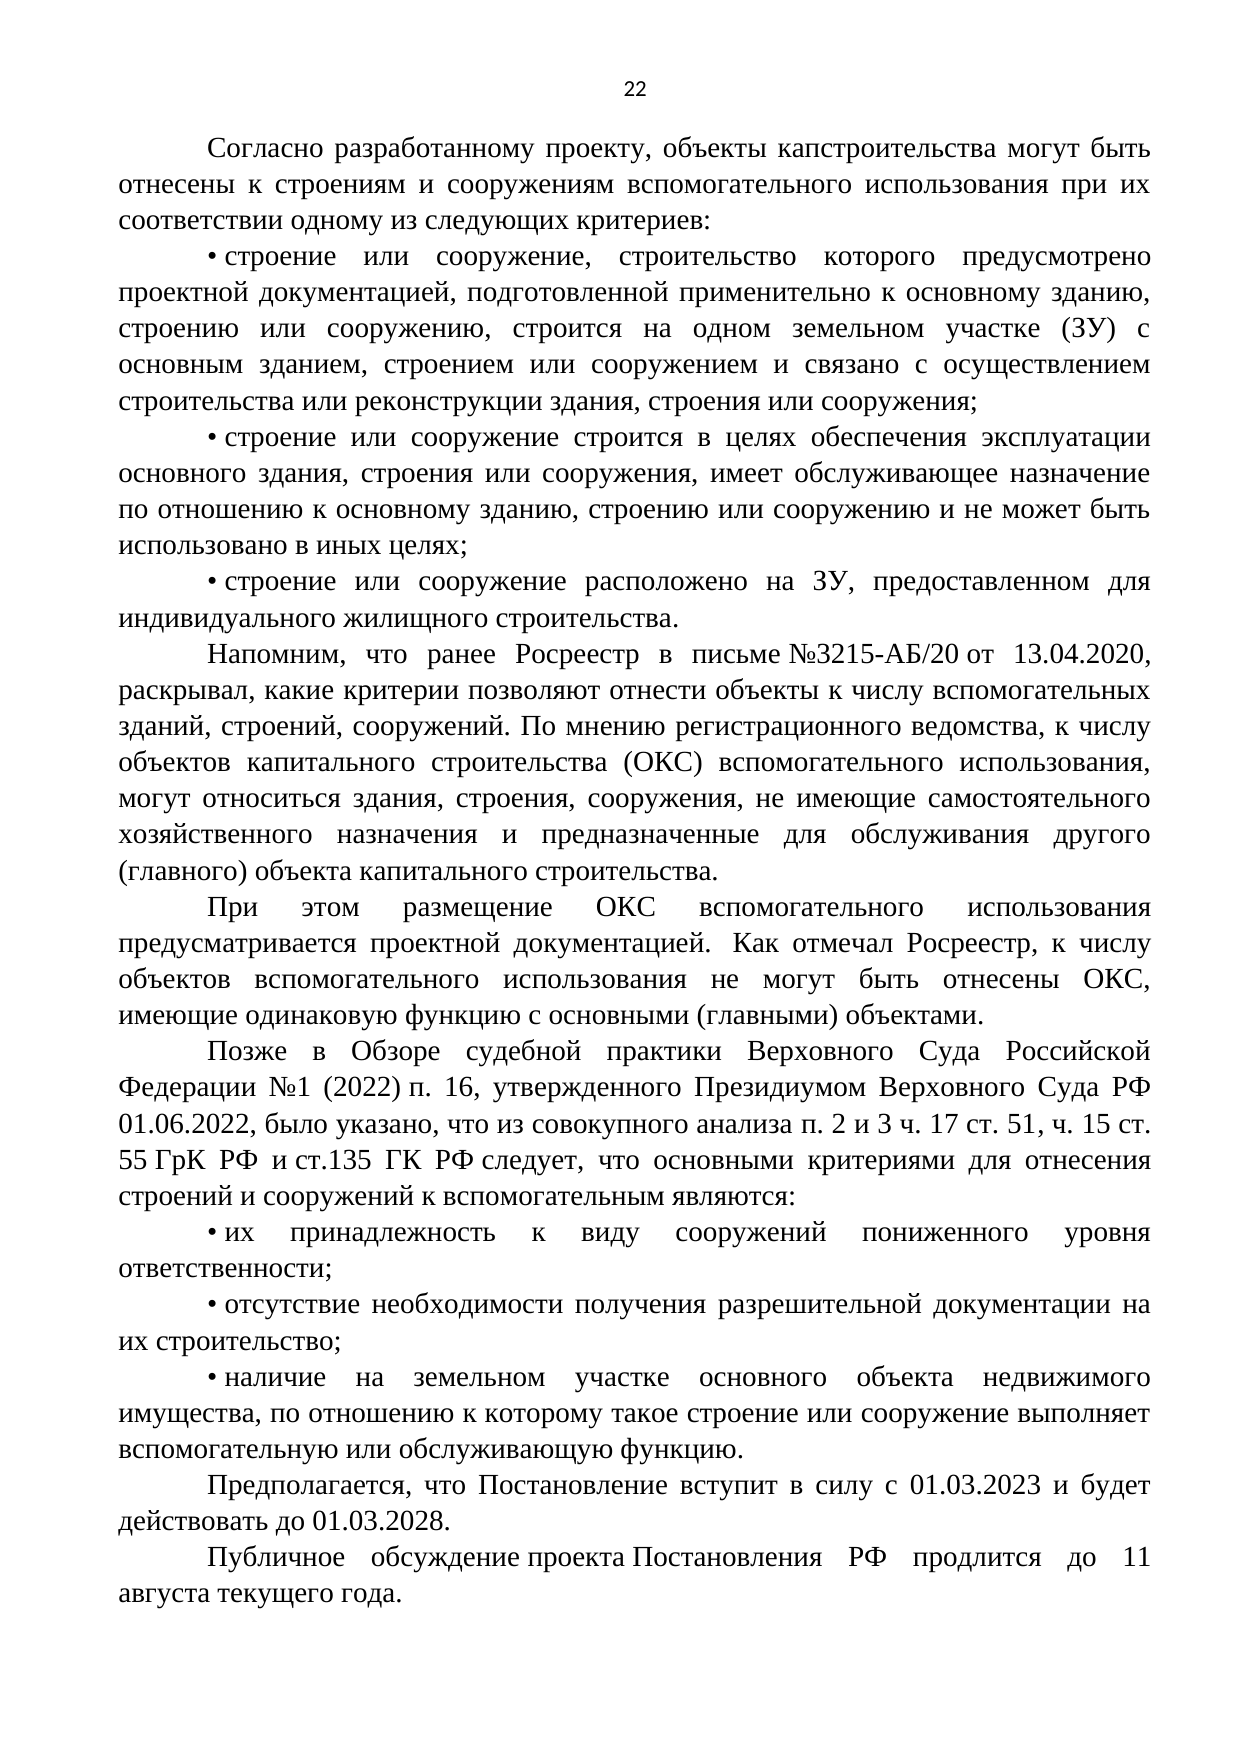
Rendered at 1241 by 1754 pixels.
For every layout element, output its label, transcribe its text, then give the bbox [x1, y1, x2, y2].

text Согласно разработанному проекту, объекты капстроительства могут быть отнесены к строениям и сооружениям вспомогательного использования при их соответствии одному из следующих критериев: [118, 130, 1152, 236]
text Публичное обсуждение проекта Постановления РФ продлится до 11 августа текущего года. [118, 1539, 1152, 1609]
text Предполагается, что Постановление вступит в силу с 01.03.2023 и будет действовать до 01.03.2028. [118, 1467, 1152, 1537]
text • наличие на земельном участке основного объекта недвижимого имущества, по отношению к которому такое строение или сооружение выполняет вспомогательную или обслуживающую функцию. [118, 1359, 1152, 1464]
text Напомним, что ранее Росреестр в письме №3215-АБ/20 от 13.04.2020, раскрывал, какие критерии позволяют отнести объекты к числу вспомогательных зданий, строений, сооружений. По мнению регистрационного ведомства, к числу объектов капитального строительства (ОКС) вспомогательного использования, могут относиться здания, строения, сооружения, не имеющие самостоятельного хозяйственного назначения и предназначенные для обслуживания другого (главного) объекта капитального строительства. [118, 636, 1152, 886]
text • строение или сооружение строится в целях обеспечения эксплуатации основного здания, строения или сооружения, имеет обслуживающее назначение по отношению к основному зданию, строению или сооружению и не может быть использовано в иных целях; [118, 419, 1152, 561]
text Позже в Обзоре судебной практики Верховного Суда Российской Федерации №1 (2022) п. 16, утвержденного Президиумом Верховного Суда РФ 01.06.2022, было указано, что из совокупного анализа п. 2 и 3 ч. 17 ст. 51, ч. 15 ст. 55 ГрК РФ и ст.135 ГК РФ следует, что основными критериями для отнесения строений и сооружений к вспомогательным являются: [118, 1033, 1152, 1212]
text • их принадлежность к виду сооружений пониженного уровня ответственности; [118, 1214, 1152, 1284]
text При этом размещение ОКС вспомогательного использования предусматривается проектной документацией. Как отмечал Росреестр, к числу объектов вспомогательного использования не могут быть отнесены ОКС, имеющие одинаковую функцию с основными (главными) объектами. [118, 889, 1152, 1031]
text • строение или сооружение, строительство которого предусмотрено проектной документацией, подготовленной применительно к основному зданию, строению или сооружению, строится на одном земельном участке (ЗУ) с основным зданием, строением или сооружением и связано с осуществлением строительства или реконструкции здания, строения или сооружения; [118, 238, 1152, 416]
text • отсутствие необходимости получения разрешительной документации на их строительство; [118, 1286, 1152, 1356]
text • строение или сооружение расположено на ЗУ, предоставленном для индивидуального жилищного строительства. [118, 563, 1152, 633]
